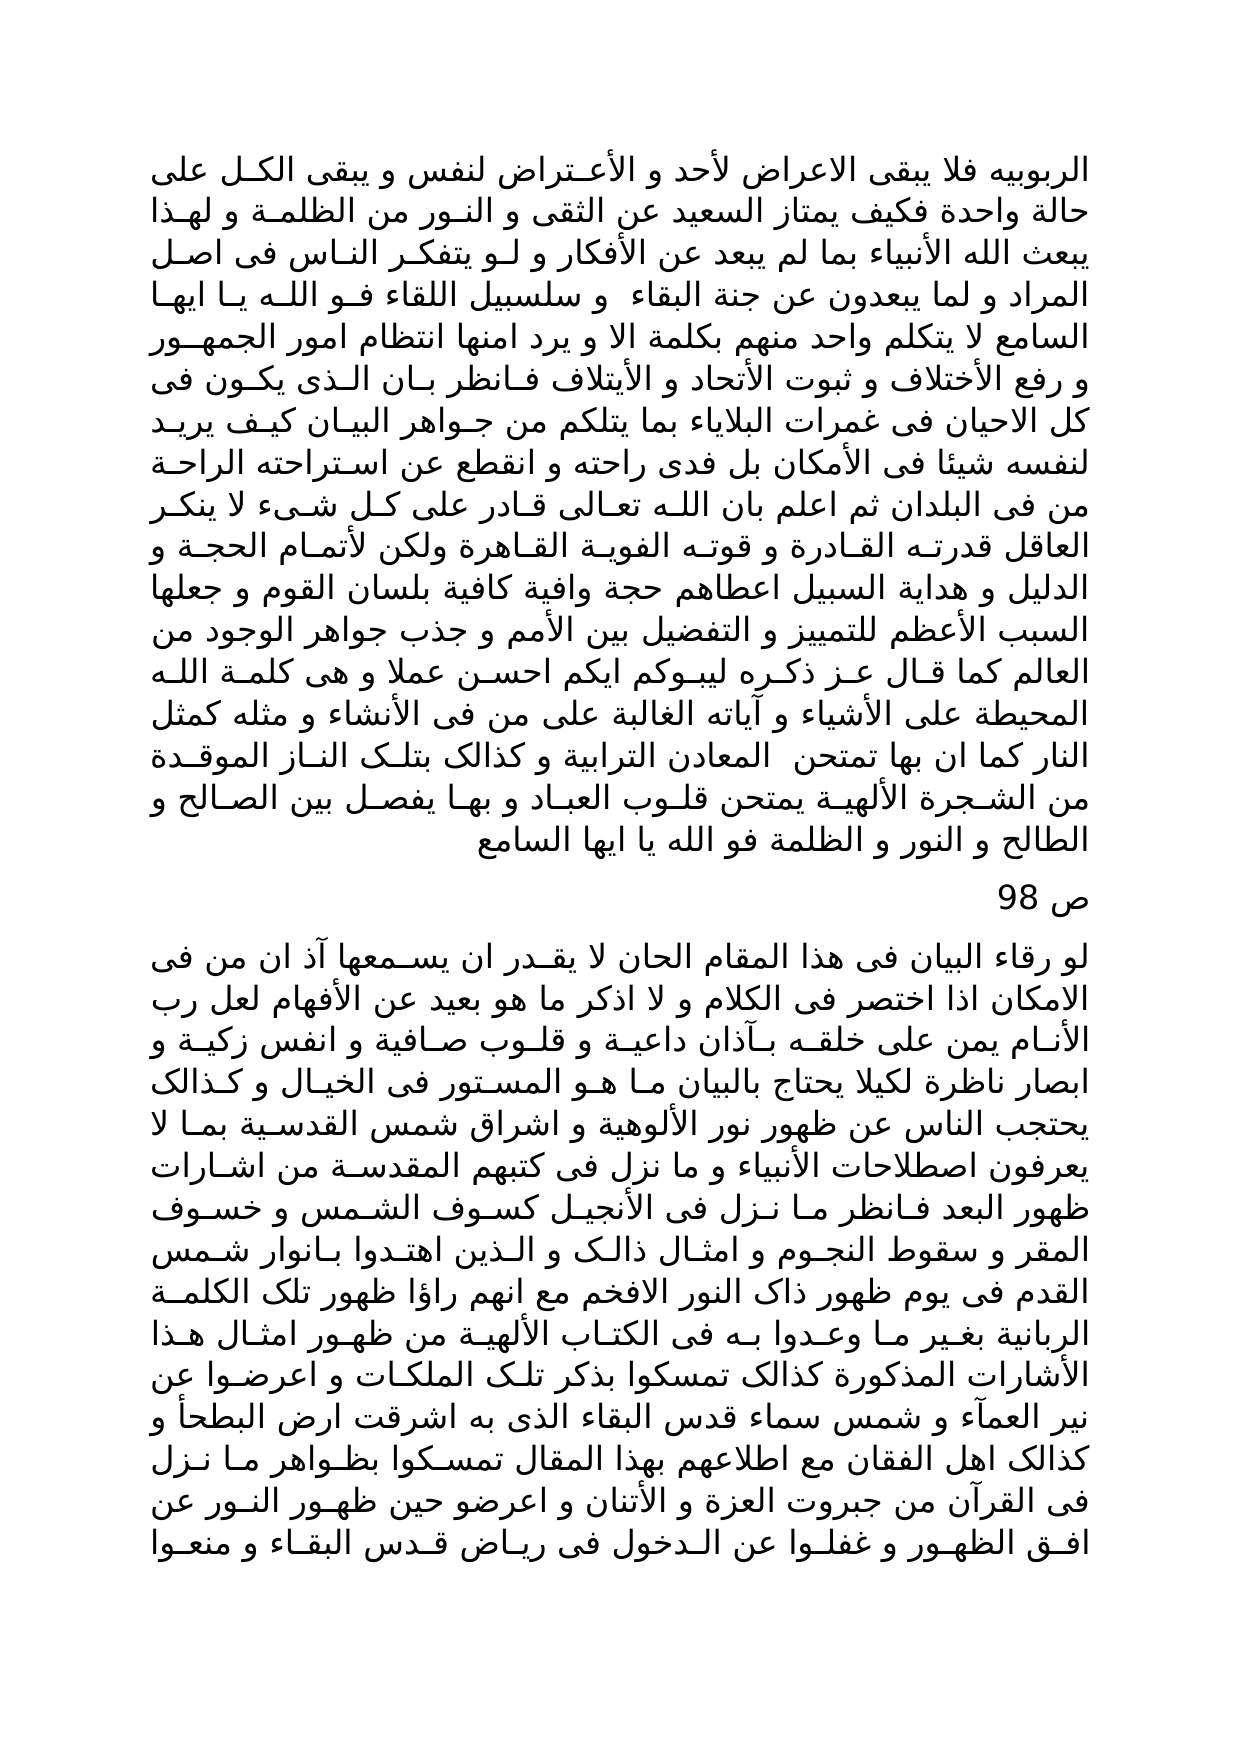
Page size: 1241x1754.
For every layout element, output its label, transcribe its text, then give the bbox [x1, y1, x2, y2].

text ص 98 [150, 878, 1090, 917]
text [150, 937, 1090, 1562]
text الربوبیه فلا یبقی الاعراض لأحد و الأعتراض لنفس و یبقی الکل علی حالة واحدة فکیف یمتاز السعید عن الثقی و النور من الظلمة و لهذا یبعث الله الأنبیاء بما لم یبعد عن الأفکار و لو یتفکر الناس فی اصل المراد و لما یبعدون عن جنة البقاء و سلسبیل اللقاء فو الله یا ایها السامع لا یتکلم واحد منهم بکلمة الا و یرد امنها انتظام امور الجمهور و رفع الأختلاف و ثبوت الأتحاد و الأیتلاف فانظر بان الذی یکون فی کل الاحیان فی غمرات البلایاء بما یتلکم من جواهر البیان کیف یرید لنفسه شیئا فی الأمکان بل فدی راحته و انقطع عن استراحته الراحة من فی البلدان ثم اعلم بان الله تعالی قادر علی کل شیء لا ینکر العاقل قدرته القادرة و قوته الفویة القاهرة ولکن لأتمام الحجة و الدلیل و هدایة السبیل اعطاهم حجة وافیة کافیة بلسان القوم و جعلها السبب الأعظم للتمییز و التفضیل بین الأمم و جذب جواهر الوجود من العالم کما قال عز ذکره لیبوکم ایکم احسن عملا و هی کلمة الله المحیطة علی الأشیاء و آیاته الغالبة علی من فی الأنشاء و مثله کمثل النار کما ان بها تمتحن المعادن الترابیة و کذالک بتلک الناز الموقدة من الشجرة الألهیة یمتحن قلوب العباد و بها یفصل بین الصالح و الطالح و النور و الظلمة فو الله یا ایها السامع [150, 150, 1090, 859]
